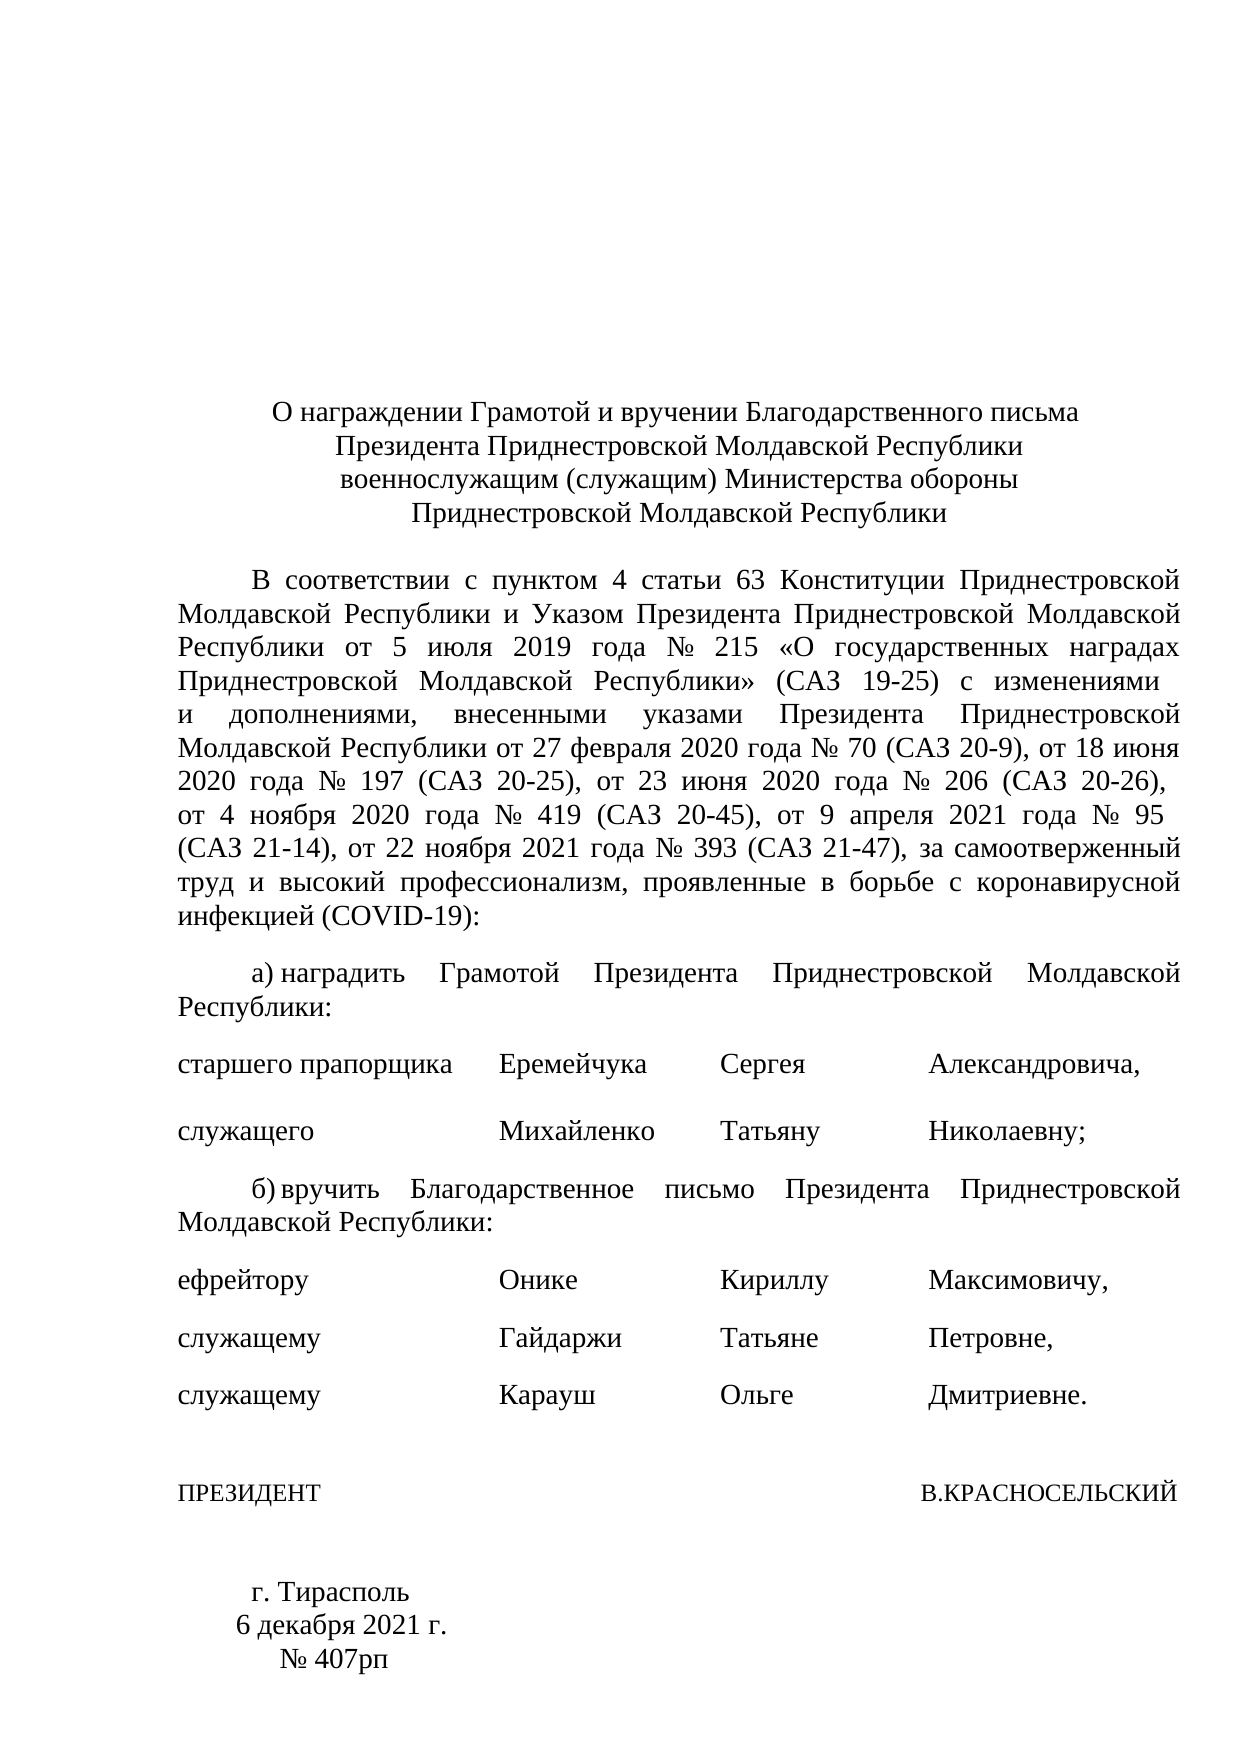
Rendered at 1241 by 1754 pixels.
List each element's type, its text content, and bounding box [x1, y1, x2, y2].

table_header ефрейтору [166, 1262, 487, 1320]
text 6 декабря 2021 г. [177, 1607, 1181, 1641]
text г. Тирасполь [177, 1574, 1181, 1607]
table_cell Татьяне [709, 1320, 917, 1377]
table_cell Карауш [487, 1378, 709, 1411]
table_cell Михайленко [487, 1114, 709, 1147]
text В соответствии с пунктом 4 статьи 63 Конституции Приднестровской Молдавской Республики и Указом Президента Приднестровской Молдавской Республики от 5 июля 2019 года № 215 «О государственных наградах Приднестровской Молдавской Республики» (САЗ 19-25) с изменениями и дополнениями, внесенными указами Президента Приднестровской Молдавской Республики от 27 февраля 2020 года № 70 (САЗ 20-9), от 18 июня 2020 года № 197 (САЗ 20-25), от 23 июня 2020 года № 206 (САЗ 20-26), от 4 ноября 2020 года № 419 (САЗ 20-45), от 9 апреля 2021 года № 95 (САЗ 21-14), от 22 ноября 2021 года № 393 (САЗ 21-47), за самоотверженный труд и высокий профессионализм, проявленные в борьбе с коронавирусной инфекцией (COVID-19): [177, 562, 1181, 931]
table_cell служащему [166, 1378, 487, 1411]
list вручить Благодарственное письмо Президента Приднестровской Молдавской Республики: [177, 1171, 1181, 1238]
table_header Кириллу [709, 1262, 917, 1320]
table_header Максимовичу, [917, 1262, 1192, 1320]
table_header Онике [487, 1262, 709, 1320]
table_header Еремейчука [487, 1046, 709, 1113]
table_cell Татьяну [709, 1114, 917, 1147]
table_cell служащего [166, 1114, 487, 1147]
table_cell Гайдаржи [487, 1320, 709, 1377]
text ПРЕЗИДЕНТ В.КРАСНОСЕЛЬСКИЙ [177, 1478, 1181, 1507]
table_cell Ольге [709, 1378, 917, 1411]
table_header старшего прапорщика [166, 1046, 487, 1113]
text О награждении Грамотой и вручении Благодарственного письма Президента Приднестровской Молдавской Республики военнослужащим (служащим) Министерства обороны Приднестровской Молдавской Республики [177, 394, 1181, 529]
list наградить Грамотой Президента Приднестровской Молдавской Республики: [177, 955, 1181, 1022]
text № 407рп [177, 1641, 1181, 1674]
table_header Александровича, [917, 1046, 1192, 1113]
table_cell Дмитриевне. [917, 1378, 1192, 1411]
table_header Сергея [709, 1046, 917, 1113]
table_cell служащему [166, 1320, 487, 1377]
table_cell Николаевну; [917, 1114, 1192, 1147]
table_cell Петровне, [917, 1320, 1192, 1377]
